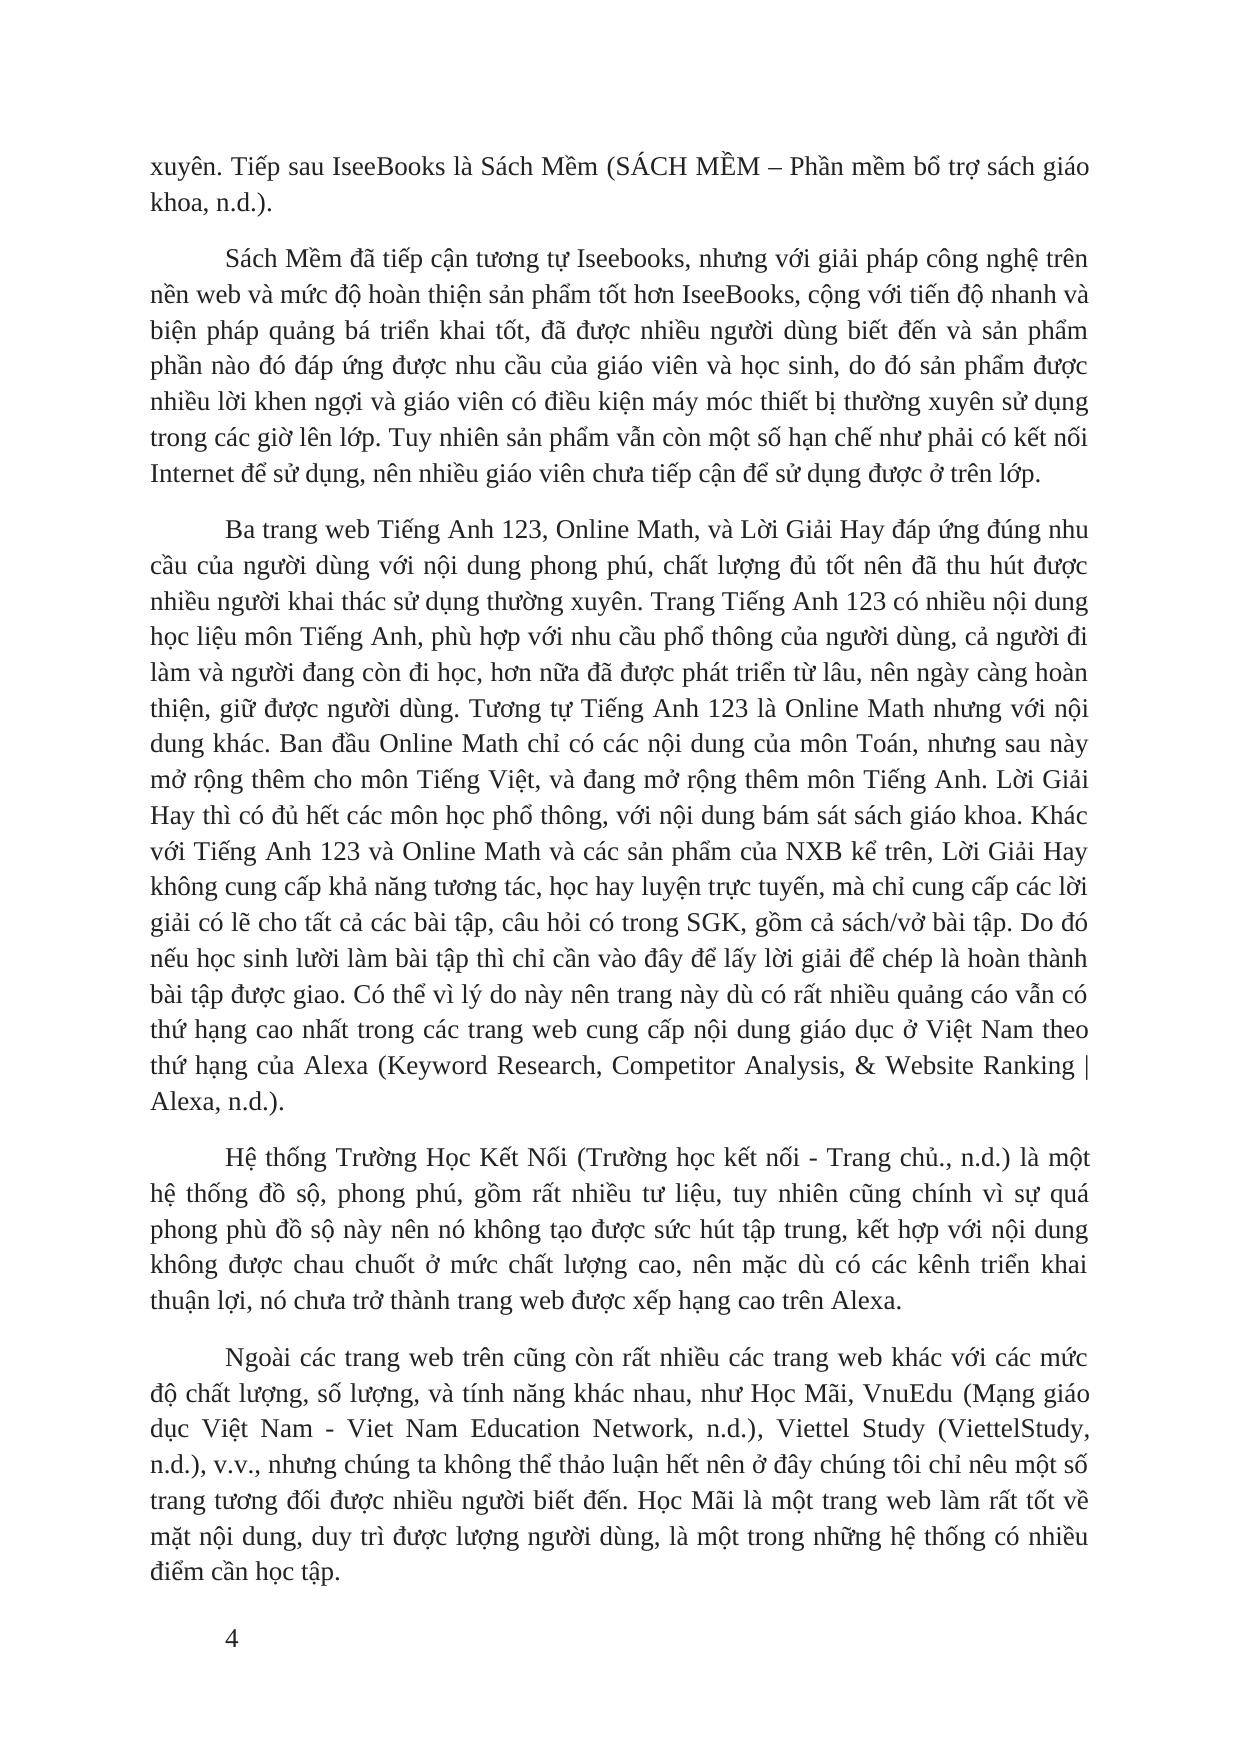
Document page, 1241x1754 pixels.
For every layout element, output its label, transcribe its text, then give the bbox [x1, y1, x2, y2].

text Sách Mềm đã tiếp cận tương tự Iseebooks, nhưng với giải pháp công nghệ trên nền web và mức độ hoàn thiện sản phẩm tốt hơn IseeBooks, cộng với tiến độ nhanh và biện pháp quảng bá triển khai tốt, đã được nhiều người dùng biết đến và sản phẩm phần nào đó đáp ứng được nhu cầu của giáo viên và học sinh, do đó sản phẩm được nhiều lời khen ngợi và giáo viên có điều kiện máy móc thiết bị thường xuyên sử dụng trong các giờ lên lớp. Tuy nhiên sản phẩm vẫn còn một số hạn chế như phải có kết nối Internet để sử dụng, nên nhiều giáo viên chưa tiếp cận để sử dụng được ở trên lớp. [150, 242, 1090, 488]
text Ngoài các trang web trên cũng còn rất nhiều các trang web khác với các mức độ chất lượng, số lượng, và tính năng khác nhau, như Học Mãi, VnuEdu, Viettel Study , v.v., nhưng chúng ta không thể thảo luận hết nên ở đây chúng tôi chỉ nêu một số trang tương đối được nhiều người biết đến. Học Mãi là một trang web làm rất tốt về mặt nội dung, duy trì được lượng người dùng, là một trong những hệ thống có nhiều điểm cần học tập. [150, 1341, 1090, 1586]
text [150, 150, 1090, 217]
text Ba trang web Tiếng Anh 123, Online Math, và Lời Giải Hay đáp ứng đúng nhu cầu của người dùng với nội dung phong phú, chất lượng đủ tốt nên đã thu hút được nhiều người khai thác sử dụng thường xuyên. Trang Tiếng Anh 123 có nhiều nội dung học liệu môn Tiếng Anh, phù hợp với nhu cầu phổ thông của người dùng, cả người đi làm và người đang còn đi học, hơn nữa đã được phát triển từ lâu, nên ngày càng hoàn thiện, giữ được người dùng. Tương tự Tiếng Anh 123 là Online Math nhưng với nội dung khác. Ban đầu Online Math chỉ có các nội dung của môn Toán, nhưng sau này mở rộng thêm cho môn Tiếng Việt, và đang mở rộng thêm môn Tiếng Anh. Lời Giải Hay thì có đủ hết các môn học phổ thông, với nội dung bám sát sách giáo khoa. Khác với Tiếng Anh 123 và Online Math và các sản phẩm của NXB kể trên, Lời Giải Hay không cung cấp khả năng tương tác, học hay luyện trực tuyến, mà chỉ cung cấp các lời giải có lẽ cho tất cả các bài tập, câu hỏi có trong SGK, gồm cả sách/vở bài tập. Do đó nếu học sinh lười làm bài tập thì chỉ cần vào đây để lấy lời giải để chép là hoàn thành bài tập được giao. Có thể vì lý do này nên trang này dù có rất nhiều quảng cáo vẫn có thứ hạng cao nhất trong các trang web cung cấp nội dung giáo dục ở Việt Nam theo thứ hạng của Alexa. [150, 513, 1090, 1116]
text Hệ thống Trường Học Kết Nối là một hệ thống đồ sộ, phong phú, gồm rất nhiều tư liệu, tuy nhiên cũng chính vì sự quá phong phù đồ sộ này nên nó không tạo được sức hút tập trung, kết hợp với nội dung không được chau chuốt ở mức chất lượng cao, nên mặc dù có các kênh triển khai thuận lợi, nó chưa trở thành trang web được xếp hạng cao trên Alexa. [150, 1141, 1090, 1316]
